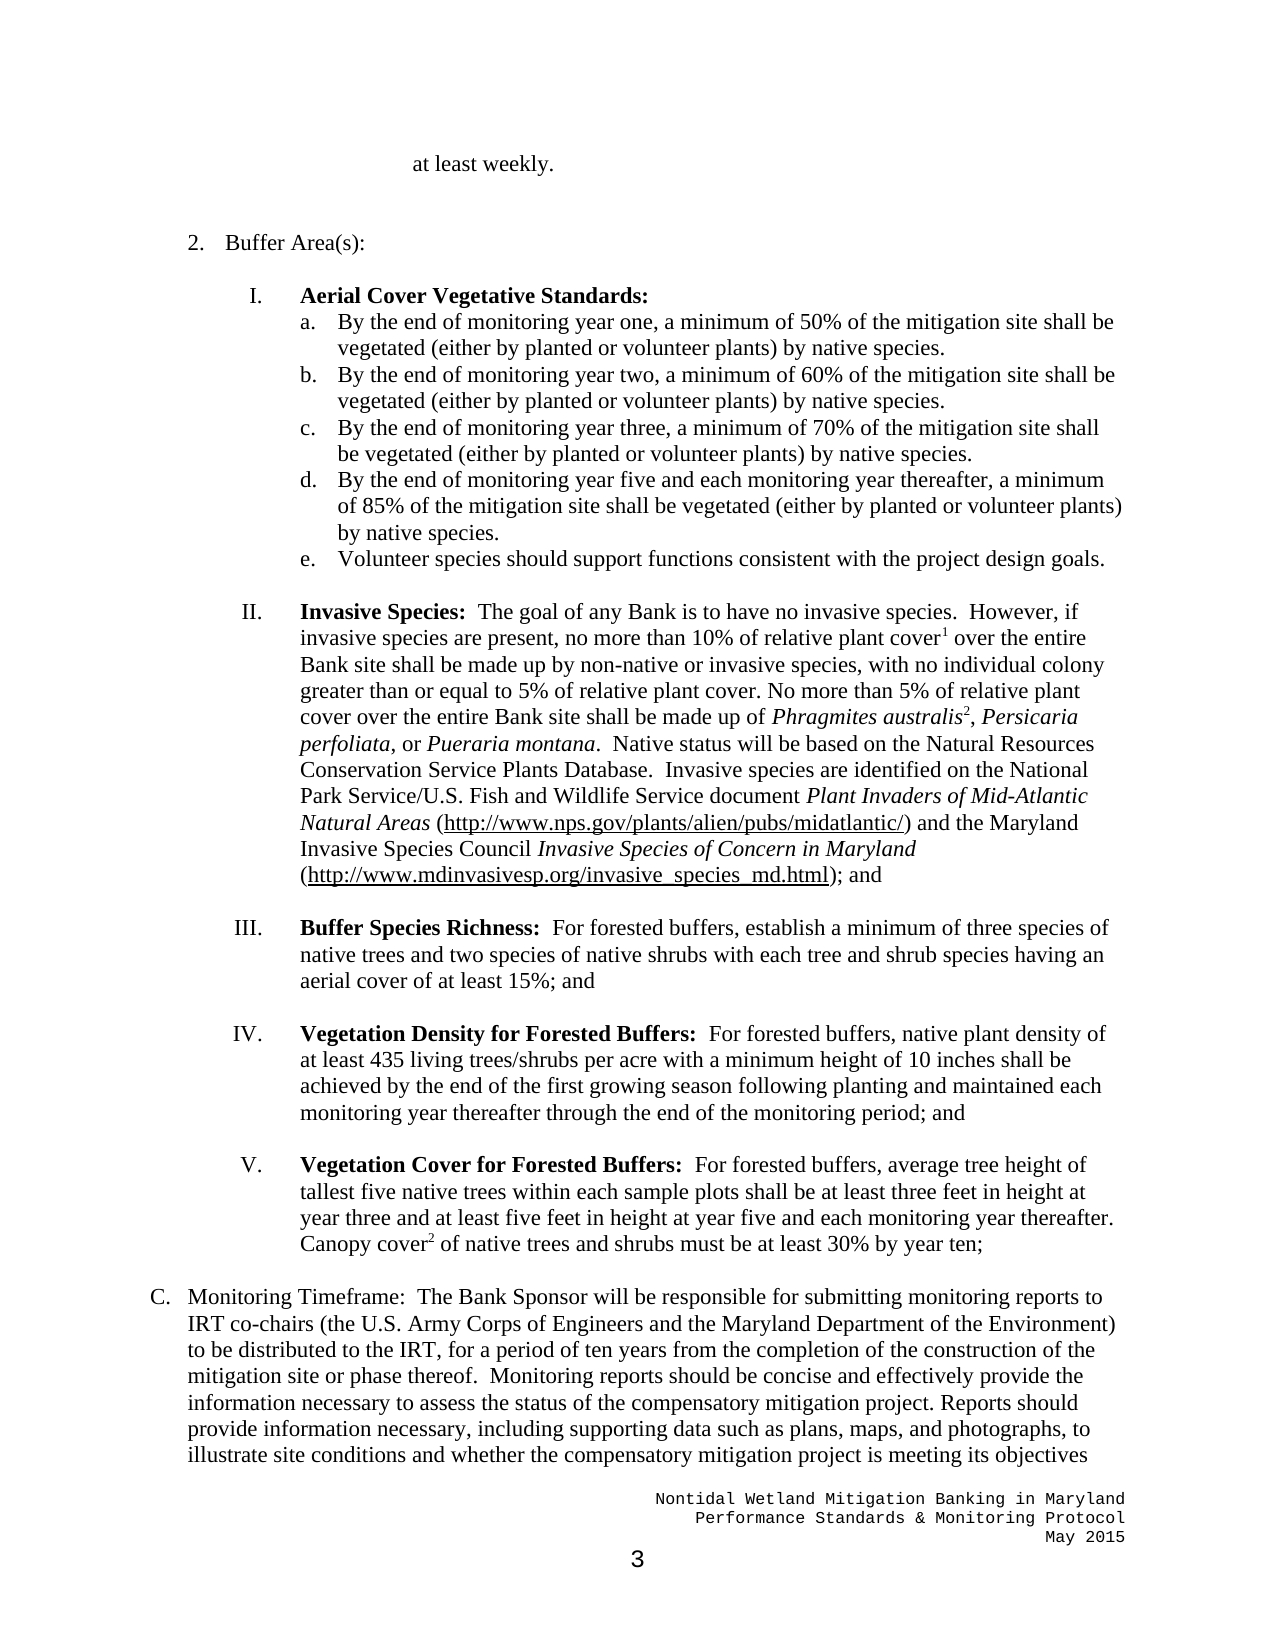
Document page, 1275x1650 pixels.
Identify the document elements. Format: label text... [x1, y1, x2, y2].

list Buffer Area(s): [187, 229, 1125, 255]
list Volunteer species should support functions consistent with the project design goals. [300, 545, 1125, 572]
list By the end of monitoring year one, a minimum of 50% of the mitigation site shall be vegetated (either by planted or volunteer plants) by native species. [300, 308, 1125, 361]
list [150, 1283, 1125, 1468]
list Buffer Species Richness: For forested buffers, establish a minimum of three species of native trees and two species of native shrubs with each tree and shrub species having an aerial cover of at least 15%; and [262, 914, 1125, 993]
list Vegetation Cover for Forested Buffers: For forested buffers, average tree height of tallest five native trees within each sample plots shall be at least three feet in height at year three and at least five feet in height at year five and each monitoring year thereafter. Canopy cover2 of native trees and shrubs must be at least 30% by year ten; [262, 1151, 1125, 1257]
list Invasive Species: The goal of any Bank is to have no invasive species. However, if invasive species are present, no more than 10% of relative plant cover1 over the entire Bank site shall be made up by non-native or invasive species, with no individual colony greater than or equal to 5% of relative plant cover. No more than 5% of relative plant cover over the entire Bank site shall be made up of Phragmites australis2, Persicaria perfoliata, or Pueraria montana. Native status will be based on the Natural Resources Conservation Service Plants Database. Invasive species are identified on the National Park Service/U.S. Fish and Wildlife Service document Plant Invaders of Mid-Atlantic Natural Areas (http://www.nps.gov/plants/alien/pubs/midatlantic/) and the Maryland Invasive Species Council Invasive Species of Concern in Maryland (http://www.mdinvasivesp.org/invasive_species_md.html); and [262, 598, 1125, 888]
list By the end of monitoring year two, a minimum of 60% of the mitigation site shall be vegetated (either by planted or volunteer plants) by native species. [300, 361, 1125, 413]
list Vegetation Density for Forested Buffers: For forested buffers, native plant density of at least 435 living trees/shrubs per acre with a minimum height of 10 inches shall be achieved by the end of the first growing season following planting and maintained each monitoring year thereafter through the end of the monitoring period; and [262, 1020, 1125, 1125]
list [375, 150, 1125, 176]
list Aerial Cover Vegetative Standards: [262, 282, 1125, 308]
list By the end of monitoring year three, a minimum of 70% of the mitigation site shall be vegetated (either by planted or volunteer plants) by native species. [300, 413, 1125, 466]
list By the end of monitoring year five and each monitoring year thereafter, a minimum of 85% of the mitigation site shall be vegetated (either by planted or volunteer plants) by native species. [300, 466, 1125, 545]
